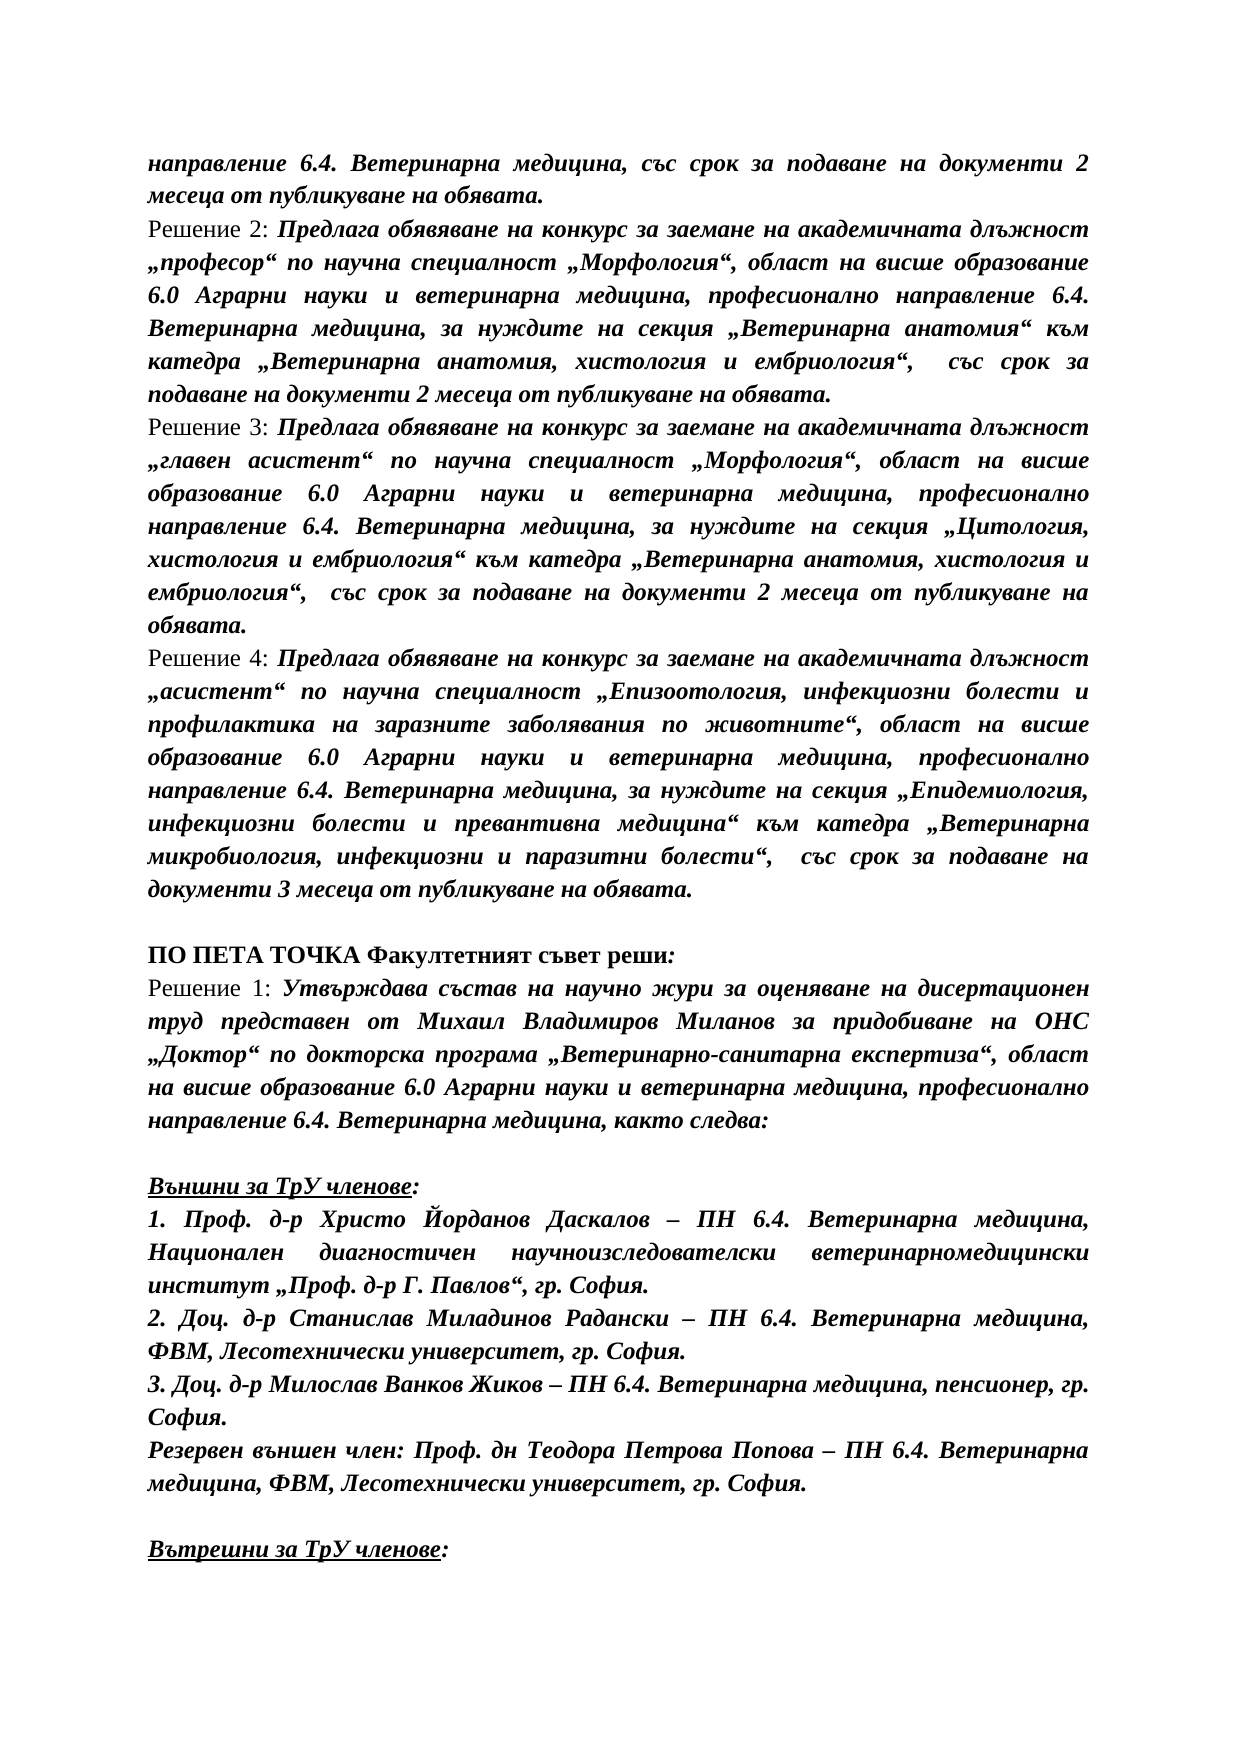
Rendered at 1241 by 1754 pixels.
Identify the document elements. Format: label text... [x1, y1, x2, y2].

text 1. Проф. д-р Христо Йорданов Даскалов – ПН 6.4. Ветеринарна медицина, Национален диагностичен научноизследователски ветеринарномедицински институт „Проф. д-р Г. Павлов“, гр. София. [148, 1204, 1093, 1299]
text Резервен външен член: Проф. дн Теодора Петрова Попова – ПН 6.4. Ветеринарна медицина, ФВМ, Лесотехнически университет, гр. София. [148, 1435, 1093, 1497]
text Решение 1: Утвърждава състав на научно жури за оценяване на дисертационен труд представен от Михаил Владимиров Миланов за придобиване на ОНС „Доктор“ по докторска програма „Ветеринарно-санитарна експертиза“, област на висше образование 6.0 Аграрни науки и ветеринарна медицина, професионално направление 6.4. Ветеринарна медицина, както следва: [148, 973, 1093, 1134]
text Външни за ТрУ членове: [148, 1171, 1093, 1200]
text 2. Доц. д-р Станислав Миладинов Радански – ПН 6.4. Ветеринарна медицина, ФВМ, Лесотехнически университет, гр. София. [148, 1303, 1093, 1365]
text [148, 148, 1093, 209]
text ПО ПЕТА ТОЧКА Факултетният съвет реши: [148, 940, 1093, 969]
text Решение 4: Предлага обявяване на конкурс за заемане на академичната длъжност „асистент“ по научна специалност „Епизоотология, инфекциозни болести и профилактика на заразните заболявания по животните“, област на висше образование 6.0 Аграрни науки и ветеринарна медицина, професионално направление 6.4. Ветеринарна медицина, за нуждите на секция „Епидемиология, инфекциозни болести и превантивна медицина“ към катедра „Ветеринарна микробиология, инфекциозни и паразитни болести“, със срок за подаване на документи 3 месеца от публикуване на обявата. [148, 643, 1093, 903]
text Вътрешни за ТрУ членове: [148, 1534, 1093, 1563]
text 3. Доц. д-р Милослав Ванков Жиков – ПН 6.4. Ветеринарна медицина, пенсионер, гр. София. [148, 1369, 1093, 1431]
text Решение 2: Предлага обявяване на конкурс за заемане на академичната длъжност „професор“ по научна специалност „Морфология“, област на висше образование 6.0 Аграрни науки и ветеринарна медицина, професионално направление 6.4. Ветеринарна медицина, за нуждите на секция „Ветеринарна анатомия“ към катедра „Ветеринарна анатомия, хистология и ембриология“, със срок за подаване на документи 2 месеца от публикуване на обявата. [148, 214, 1093, 407]
text Решение 3: Предлага обявяване на конкурс за заемане на академичната длъжност „главен асистент“ по научна специалност „Морфология“, област на висше образование 6.0 Аграрни науки и ветеринарна медицина, професионално направление 6.4. Ветеринарна медицина, за нуждите на секция „Цитология, хистология и ембриология“ към катедра „Ветеринарна анатомия, хистология и ембриология“, със срок за подаване на документи 2 месеца от публикуване на обявата. [148, 412, 1093, 639]
